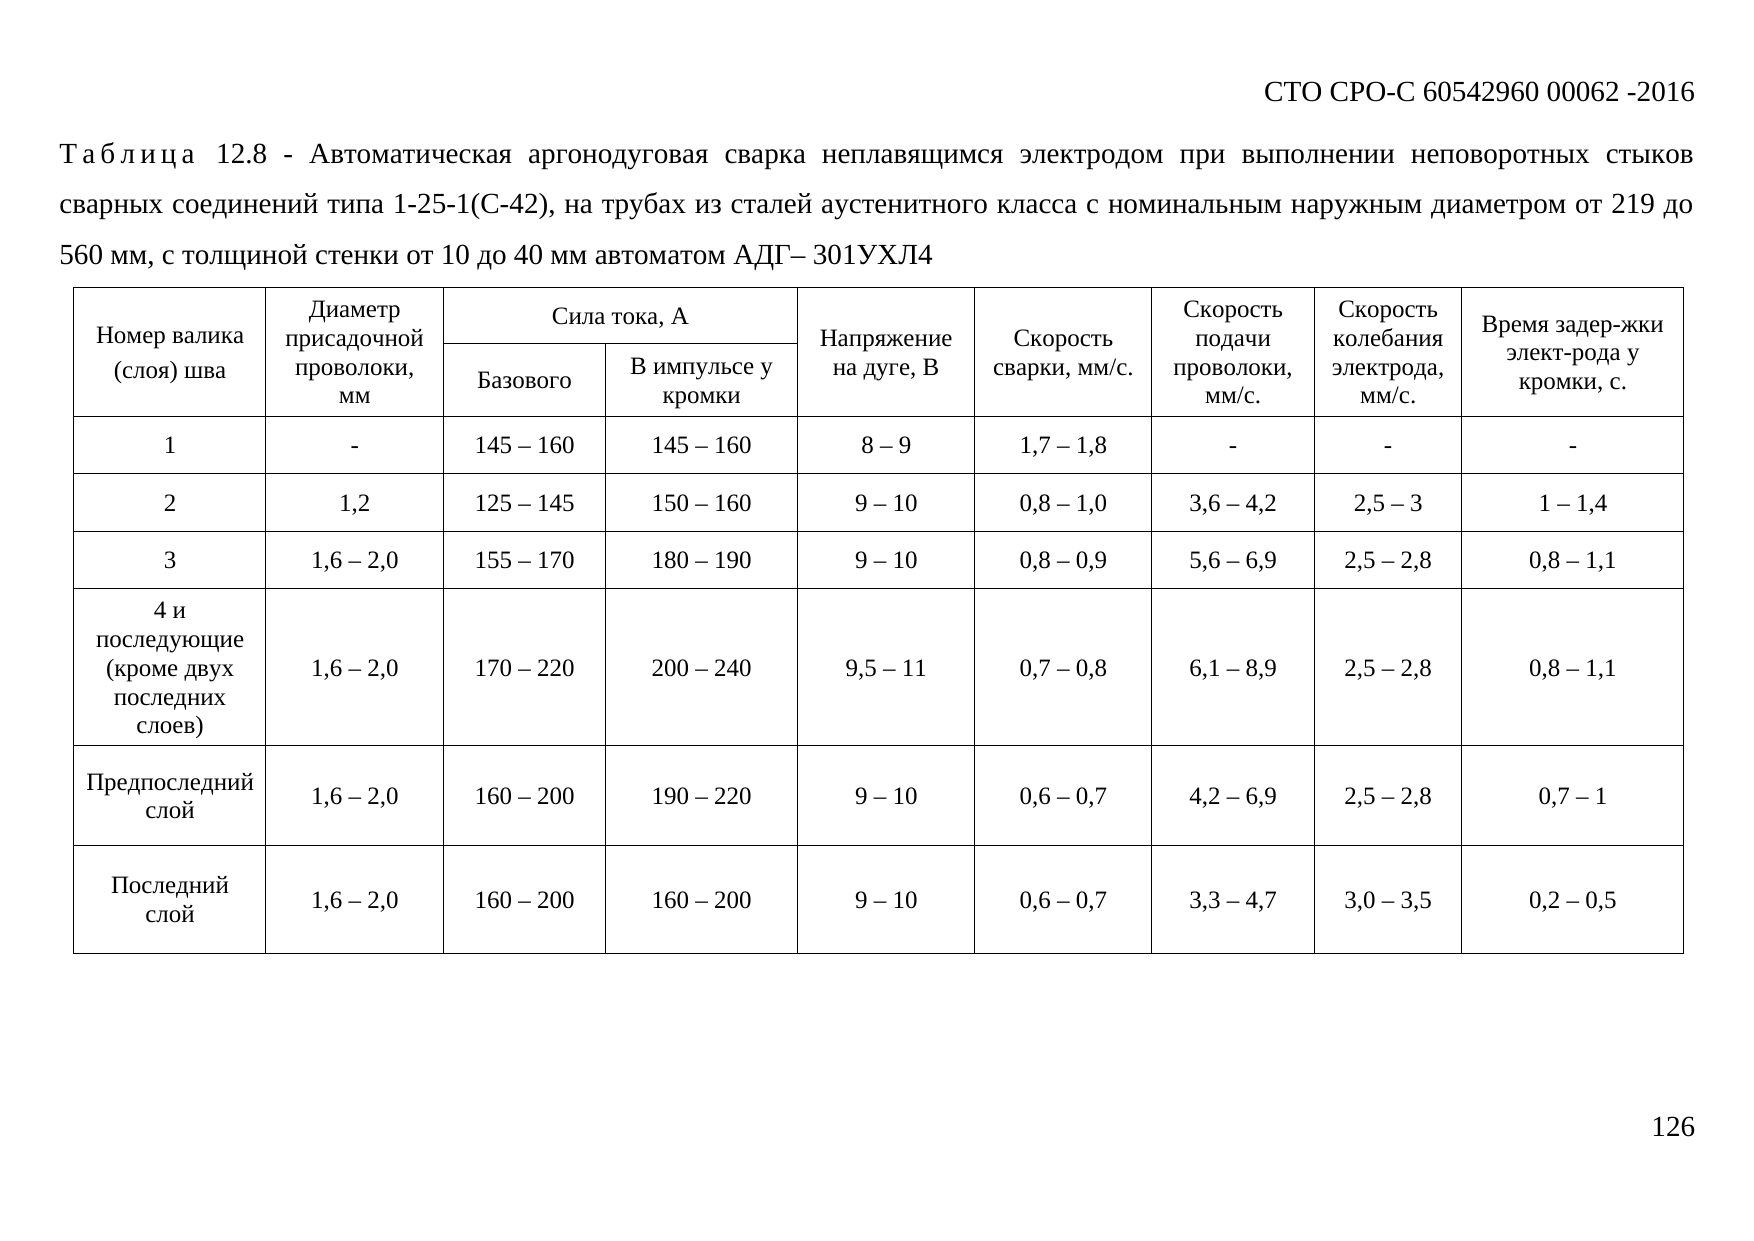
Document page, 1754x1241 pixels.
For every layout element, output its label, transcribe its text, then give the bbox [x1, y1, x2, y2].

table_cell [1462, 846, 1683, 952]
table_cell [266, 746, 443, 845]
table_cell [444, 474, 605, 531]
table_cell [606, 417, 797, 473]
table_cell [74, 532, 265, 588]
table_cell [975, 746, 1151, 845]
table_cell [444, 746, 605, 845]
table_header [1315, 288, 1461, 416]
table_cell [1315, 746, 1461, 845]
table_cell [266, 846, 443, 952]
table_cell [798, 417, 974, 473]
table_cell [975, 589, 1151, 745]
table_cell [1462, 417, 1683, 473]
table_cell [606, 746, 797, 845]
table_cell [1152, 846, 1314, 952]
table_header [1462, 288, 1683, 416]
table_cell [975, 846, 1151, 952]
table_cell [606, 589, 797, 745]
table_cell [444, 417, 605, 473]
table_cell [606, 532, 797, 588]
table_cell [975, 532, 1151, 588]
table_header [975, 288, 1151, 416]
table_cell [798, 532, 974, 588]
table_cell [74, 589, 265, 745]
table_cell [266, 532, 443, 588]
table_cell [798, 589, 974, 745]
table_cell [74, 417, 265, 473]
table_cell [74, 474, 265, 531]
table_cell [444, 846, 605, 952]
text Таблица 12.8 - Автоматическая аргонодуговая сварка неплавящимся электродом при выполнении неповоротных стыков сварных соединений типа 1-25-1(С-42), на трубах из сталей аустенитного класса с номинальным наружным диаметром от 219 до 560 мм, с толщиной стенки от 10 до 40 мм автоматом АДГ– 301УХЛ4 [59, 136, 1695, 270]
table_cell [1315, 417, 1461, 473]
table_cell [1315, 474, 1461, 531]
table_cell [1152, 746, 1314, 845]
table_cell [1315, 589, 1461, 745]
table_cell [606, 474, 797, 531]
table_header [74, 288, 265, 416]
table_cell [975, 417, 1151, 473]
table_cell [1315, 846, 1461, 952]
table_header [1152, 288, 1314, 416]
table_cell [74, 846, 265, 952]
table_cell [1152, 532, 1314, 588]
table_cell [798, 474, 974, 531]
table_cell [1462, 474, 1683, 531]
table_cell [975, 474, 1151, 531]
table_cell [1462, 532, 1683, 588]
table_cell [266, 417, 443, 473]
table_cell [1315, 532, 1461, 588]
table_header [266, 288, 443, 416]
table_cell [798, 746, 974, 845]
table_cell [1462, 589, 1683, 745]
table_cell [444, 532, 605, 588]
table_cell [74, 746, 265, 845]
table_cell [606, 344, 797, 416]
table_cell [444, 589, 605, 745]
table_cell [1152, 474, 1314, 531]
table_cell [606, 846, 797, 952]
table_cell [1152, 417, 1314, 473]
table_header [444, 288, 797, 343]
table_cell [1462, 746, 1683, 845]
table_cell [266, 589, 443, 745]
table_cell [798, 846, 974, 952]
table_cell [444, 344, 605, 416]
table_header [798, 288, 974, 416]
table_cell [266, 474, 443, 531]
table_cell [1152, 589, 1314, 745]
